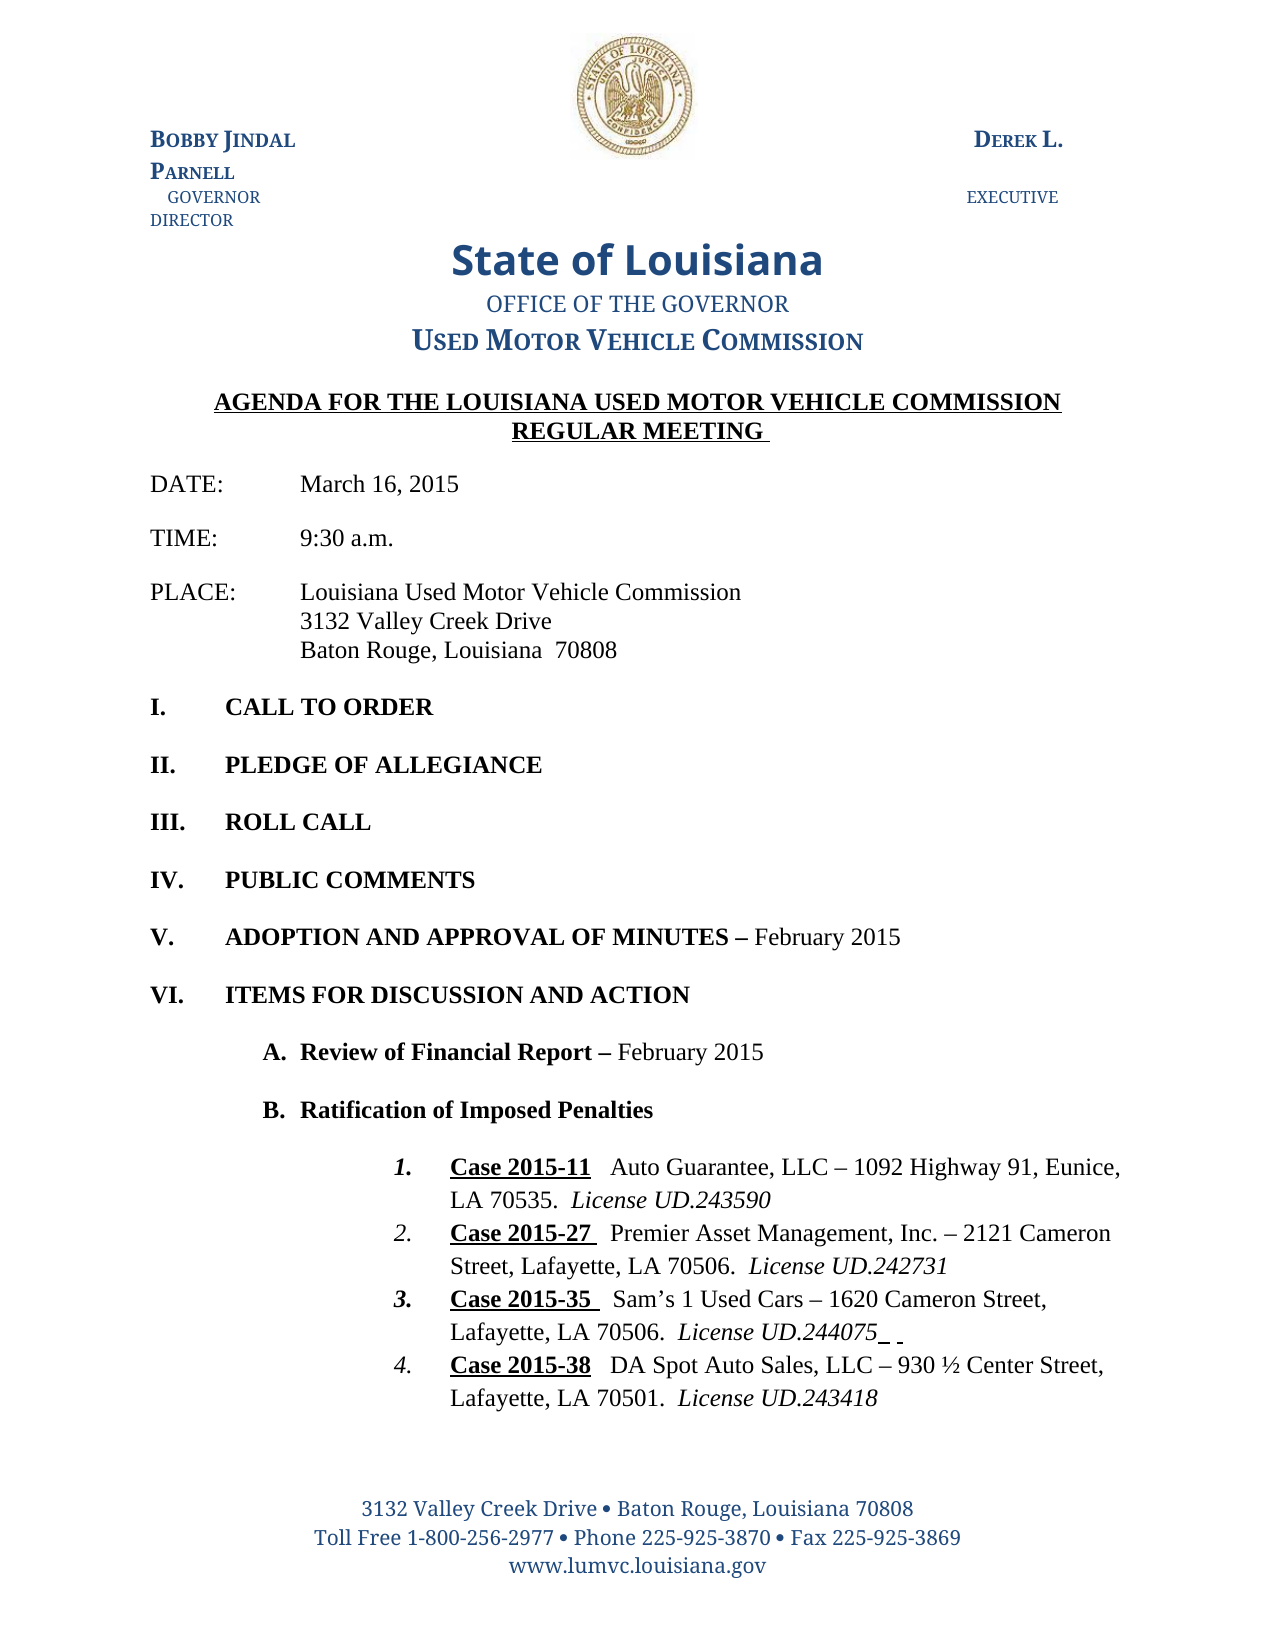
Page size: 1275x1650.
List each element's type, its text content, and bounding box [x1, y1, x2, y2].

text AGENDA FOR THE LOUISIANA USED MOTOR VEHICLE COMMISSION [150, 387, 1125, 416]
list Case 2015-38 DA Spot Auto Sales, LLC – 930 ½ Center Street, Lafayette, LA 70501. License UD.243418 [412, 1350, 1125, 1412]
list PUBLIC COMMENTS [150, 865, 1125, 893]
text REGULAR MEETING [150, 416, 1125, 444]
list Case 2015-27 Premier Asset Management, Inc. – 2121 Cameron Street, Lafayette, LA 70506. License UD.242731 [412, 1218, 1125, 1280]
list Case 2015-11 Auto Guarantee, LLC – 1092 Highway 91, Eunice, LA 70535. License UD.243590 [412, 1152, 1125, 1214]
text Baton Rouge, Louisiana 70808 [150, 635, 1125, 663]
list Review of Financial Report – February 2015 [262, 1037, 1125, 1066]
list CALL TO ORDER [150, 692, 1125, 721]
text 3132 Valley Creek Drive [150, 606, 1125, 635]
list PLEDGE OF ALLEGIANCE [150, 750, 1125, 778]
list ITEMS FOR DISCUSSION AND ACTION [150, 980, 1125, 1008]
list ROLL CALL [150, 807, 1125, 836]
picture [570, 33, 698, 160]
text TIME: 9:30 a.m. [150, 523, 1125, 552]
text DATE: March 16, 2015 [150, 469, 1125, 498]
list Case 2015-35 Sam’s 1 Used Cars – 1620 Cameron Street, Lafayette, LA 70506. License UD.244075 [412, 1284, 1125, 1346]
list Ratification of Imposed Penalties [262, 1095, 1125, 1123]
list ADOPTION AND APPROVAL OF MINUTES – February 2015 [150, 922, 1125, 951]
text PLACE: Louisiana Used Motor Vehicle Commission [150, 577, 1125, 606]
